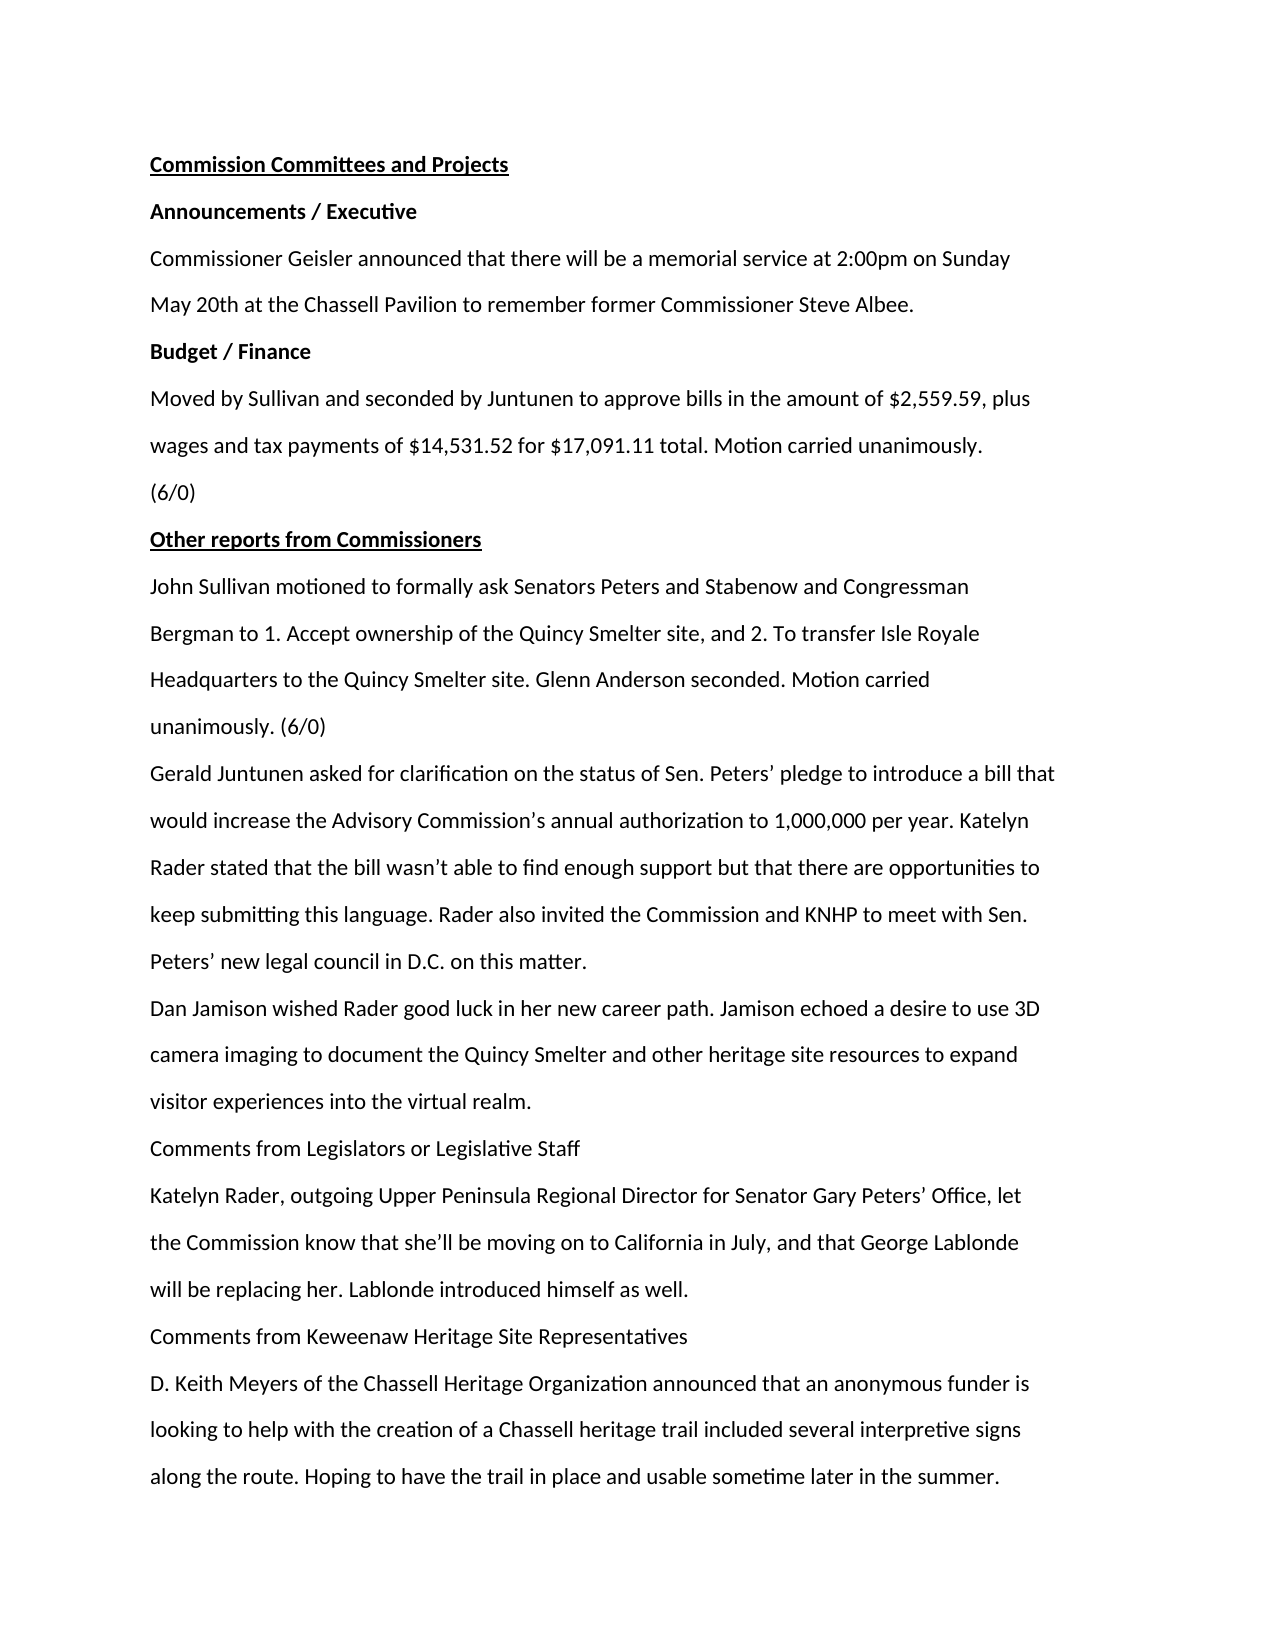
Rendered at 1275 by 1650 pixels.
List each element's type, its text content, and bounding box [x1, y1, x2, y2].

text will be replacing her. Lablonde introduced himself as well. [150, 1275, 1125, 1303]
text John Sullivan motioned to formally ask Senators Peters and Stabenow and Congressman [150, 572, 1125, 600]
text would increase the Advisory Commission’s annual authorization to 1,000,000 per year. Katelyn [150, 806, 1125, 834]
text Other reports from Commissioners [150, 525, 1125, 553]
text camera imaging to document the Quincy Smelter and other heritage site resources to expand [150, 1041, 1125, 1069]
text Comments from Keweenaw Heritage Site Representatives [150, 1322, 1125, 1350]
text keep submitting this language. Rader also invited the Commission and KNHP to meet with Sen. [150, 900, 1125, 928]
text Katelyn Rader, outgoing Upper Peninsula Regional Director for Senator Gary Peters’ Office, let [150, 1181, 1125, 1209]
text Dan Jamison wished Rader good luck in her new career path. Jamison echoed a desire to use 3D [150, 994, 1125, 1022]
text Rader stated that the bill wasn’t able to find enough support but that there are opportunities to [150, 853, 1125, 881]
text Gerald Juntunen asked for clarification on the status of Sen. Peters’ pledge to introduce a bill that [150, 759, 1125, 787]
text Commissioner Geisler announced that there will be a memorial service at 2:00pm on Sunday [150, 244, 1125, 272]
text Peters’ new legal council in D.C. on this matter. [150, 947, 1125, 975]
text Moved by Sullivan and seconded by Juntunen to approve bills in the amount of $2,559.59, plus [150, 384, 1125, 412]
text Comments from Legislators or Legislative Staff [150, 1134, 1125, 1162]
text (6/0) [150, 478, 1125, 506]
text Budget / Finance [150, 337, 1125, 366]
text the Commission know that she’ll be moving on to California in July, and that George Lablonde [150, 1228, 1125, 1256]
text wages and tax payments of $14,531.52 for $17,091.11 total. Motion carried unanimously. [150, 431, 1125, 459]
text Bergman to 1. Accept ownership of the Quincy Smelter site, and 2. To transfer Isle Royale [150, 619, 1125, 647]
text Headquarters to the Quincy Smelter site. Glenn Anderson seconded. Motion carried [150, 666, 1125, 694]
text along the route. Hoping to have the trail in place and usable sometime later in the summer. [150, 1462, 1125, 1491]
text unanimously. (6/0) [150, 712, 1125, 741]
text visitor experiences into the virtual realm. [150, 1087, 1125, 1116]
text D. Keith Meyers of the Chassell Heritage Organization announced that an anonymous funder is [150, 1369, 1125, 1397]
text looking to help with the creation of a Chassell heritage trail included several interpretive signs [150, 1416, 1125, 1444]
text May 20th at the Chassell Pavilion to remember former Commissioner Steve Albee. [150, 291, 1125, 319]
text Commission Committees and Projects [150, 150, 1125, 178]
text Announcements / Executive [150, 197, 1125, 225]
